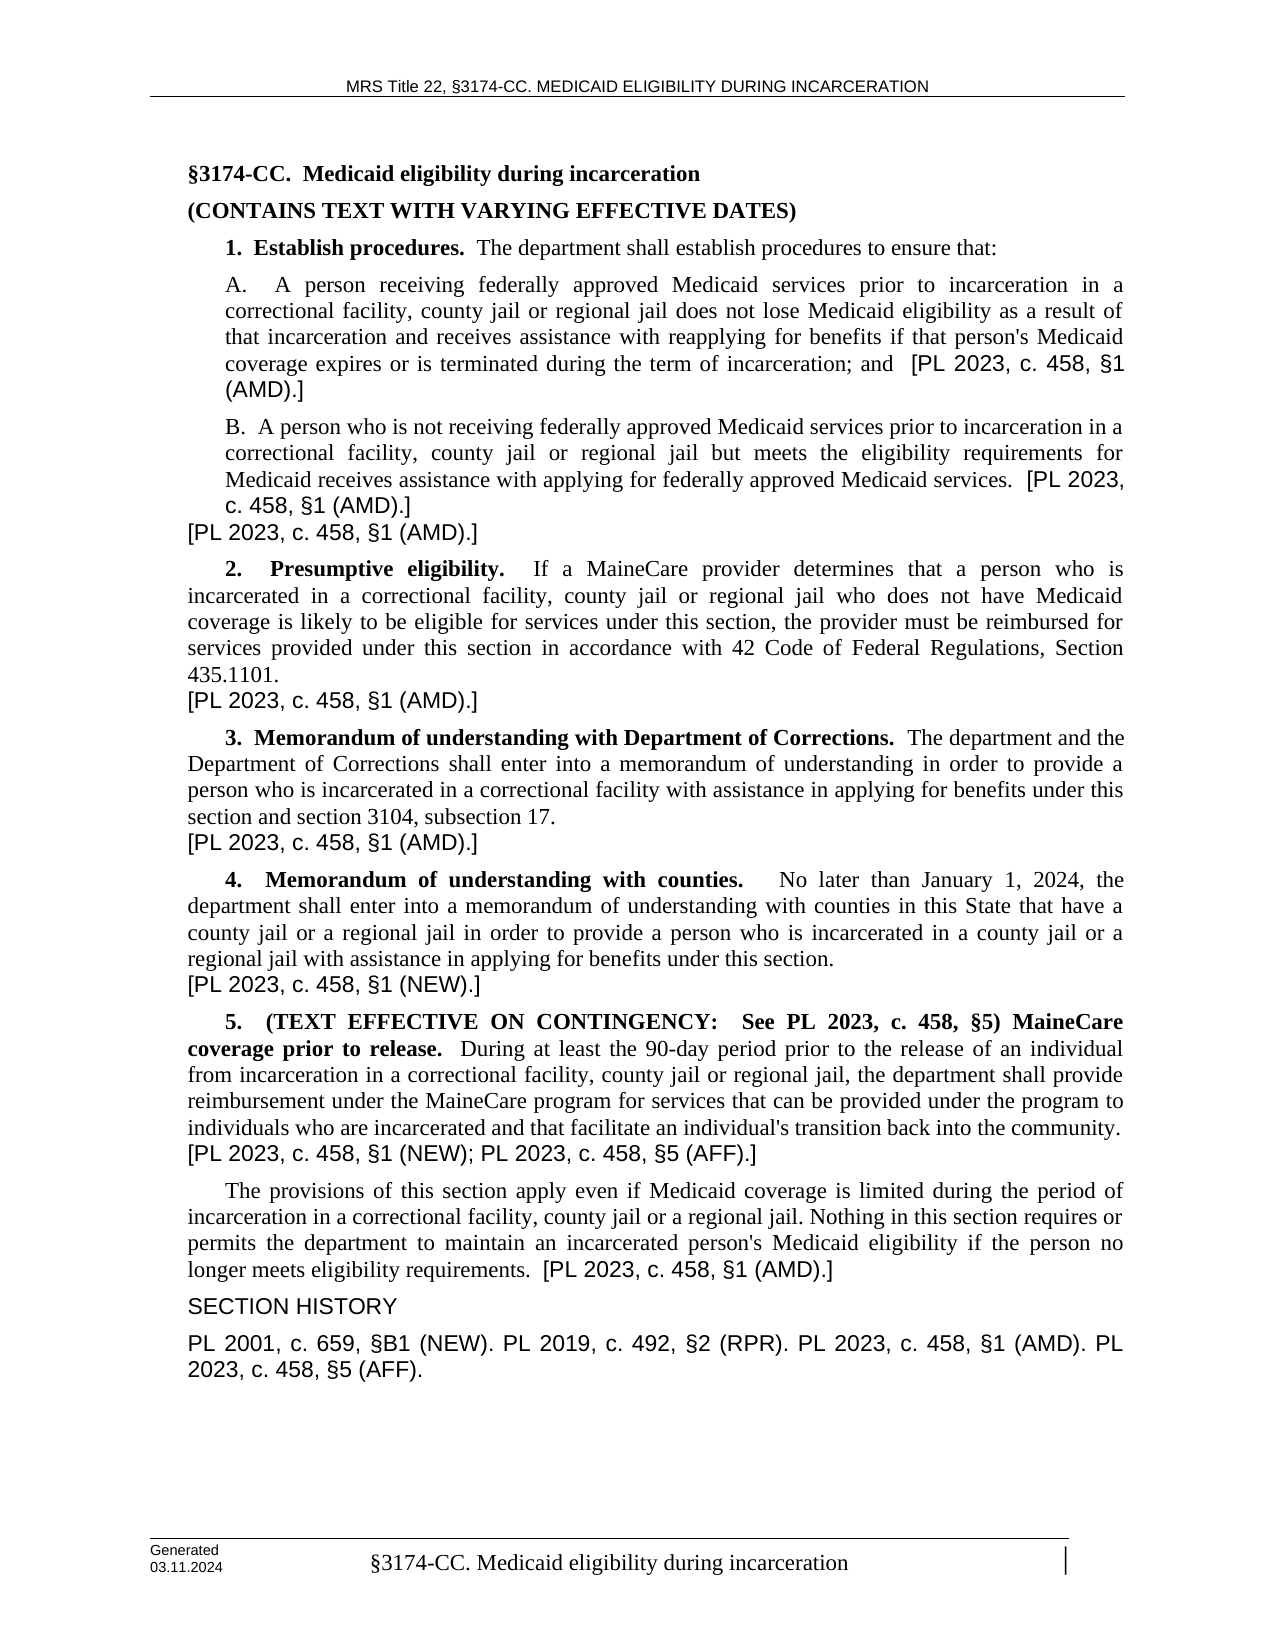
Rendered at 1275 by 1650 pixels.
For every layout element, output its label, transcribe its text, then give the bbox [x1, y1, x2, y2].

text 1. Establish procedures. The department shall establish procedures to ensure that: [187, 234, 1125, 260]
text PL 2001, c. 659, §B1 (NEW). PL 2019, c. 492, §2 (RPR). PL 2023, c. 458, §1 (AMD). PL 2023, c. 458, §5 (AFF). [187, 1329, 1125, 1382]
text [PL 2023, c. 458, §1 (AMD).] [187, 518, 1125, 545]
text §3174-CC. Medicaid eligibility during incarceration [187, 160, 1125, 187]
text [PL 2023, c. 458, §1 (NEW).] [187, 971, 1125, 998]
text [PL 2023, c. 458, §1 (AMD).] [187, 829, 1125, 856]
text [PL 2023, c. 458, §1 (AMD).] [187, 687, 1125, 713]
text SECTION HISTORY [187, 1293, 1125, 1319]
text 2. Presumptive eligibility. If a MaineCare provider determines that a person who is incarcerated in a correctional facility, county jail or regional jail who does not have Medicaid coverage is likely to be eligible for services under this section, the provider must be reimbursed for services provided under this section in accordance with 42 Code of Federal Regulations, Section 435.1101. [187, 555, 1125, 687]
text [PL 2023, c. 458, §1 (NEW); PL 2023, c. 458, §5 (AFF).] [187, 1140, 1125, 1166]
text 5. (TEXT EFFECTIVE ON CONTINGENCY: See PL 2023, c. 458, §5) MaineCare coverage prior to release. During at least the 90-day period prior to the release of an individual from incarceration in a correctional facility, county jail or regional jail, the department shall provide reimbursement under the MaineCare program for services that can be provided under the program to individuals who are incarcerated and that facilitate an individual's transition back into the community. [187, 1008, 1125, 1140]
text A. A person receiving federally approved Medicaid services prior to incarceration in a correctional facility, county jail or regional jail does not lose Medicaid eligibility as a result of that incarceration and receives assistance with reapplying for benefits if that person's Medicaid coverage expires or is terminated during the term of incarceration; and [PL 2023, c. 458, §1 (AMD).] [225, 271, 1125, 403]
text (CONTAINS TEXT WITH VARYING EFFECTIVE DATES) [187, 197, 1125, 223]
text The provisions of this section apply even if Medicaid coverage is limited during the period of incarceration in a correctional facility, county jail or a regional jail. Nothing in this section requires or permits the department to maintain an incarcerated person's Medicaid eligibility if the person no longer meets eligibility requirements. [PL 2023, c. 458, §1 (AMD).] [187, 1177, 1125, 1282]
text 4. Memorandum of understanding with counties. No later than January 1, 2024, the department shall enter into a memorandum of understanding with counties in this State that have a county jail or a regional jail in order to provide a person who is incarcerated in a county jail or a regional jail with assistance in applying for benefits under this section. [187, 866, 1125, 971]
text 3. Memorandum of understanding with Department of Corrections. The department and the Department of Corrections shall enter into a memorandum of understanding in order to provide a person who is incarcerated in a correctional facility with assistance in applying for benefits under this section and section 3104, subsection 17. [187, 724, 1125, 829]
text B. A person who is not receiving federally approved Medicaid services prior to incarceration in a correctional facility, county jail or regional jail but meets the eligibility requirements for Medicaid receives assistance with applying for federally approved Medicaid services. [PL 2023, c. 458, §1 (AMD).] [225, 413, 1125, 518]
